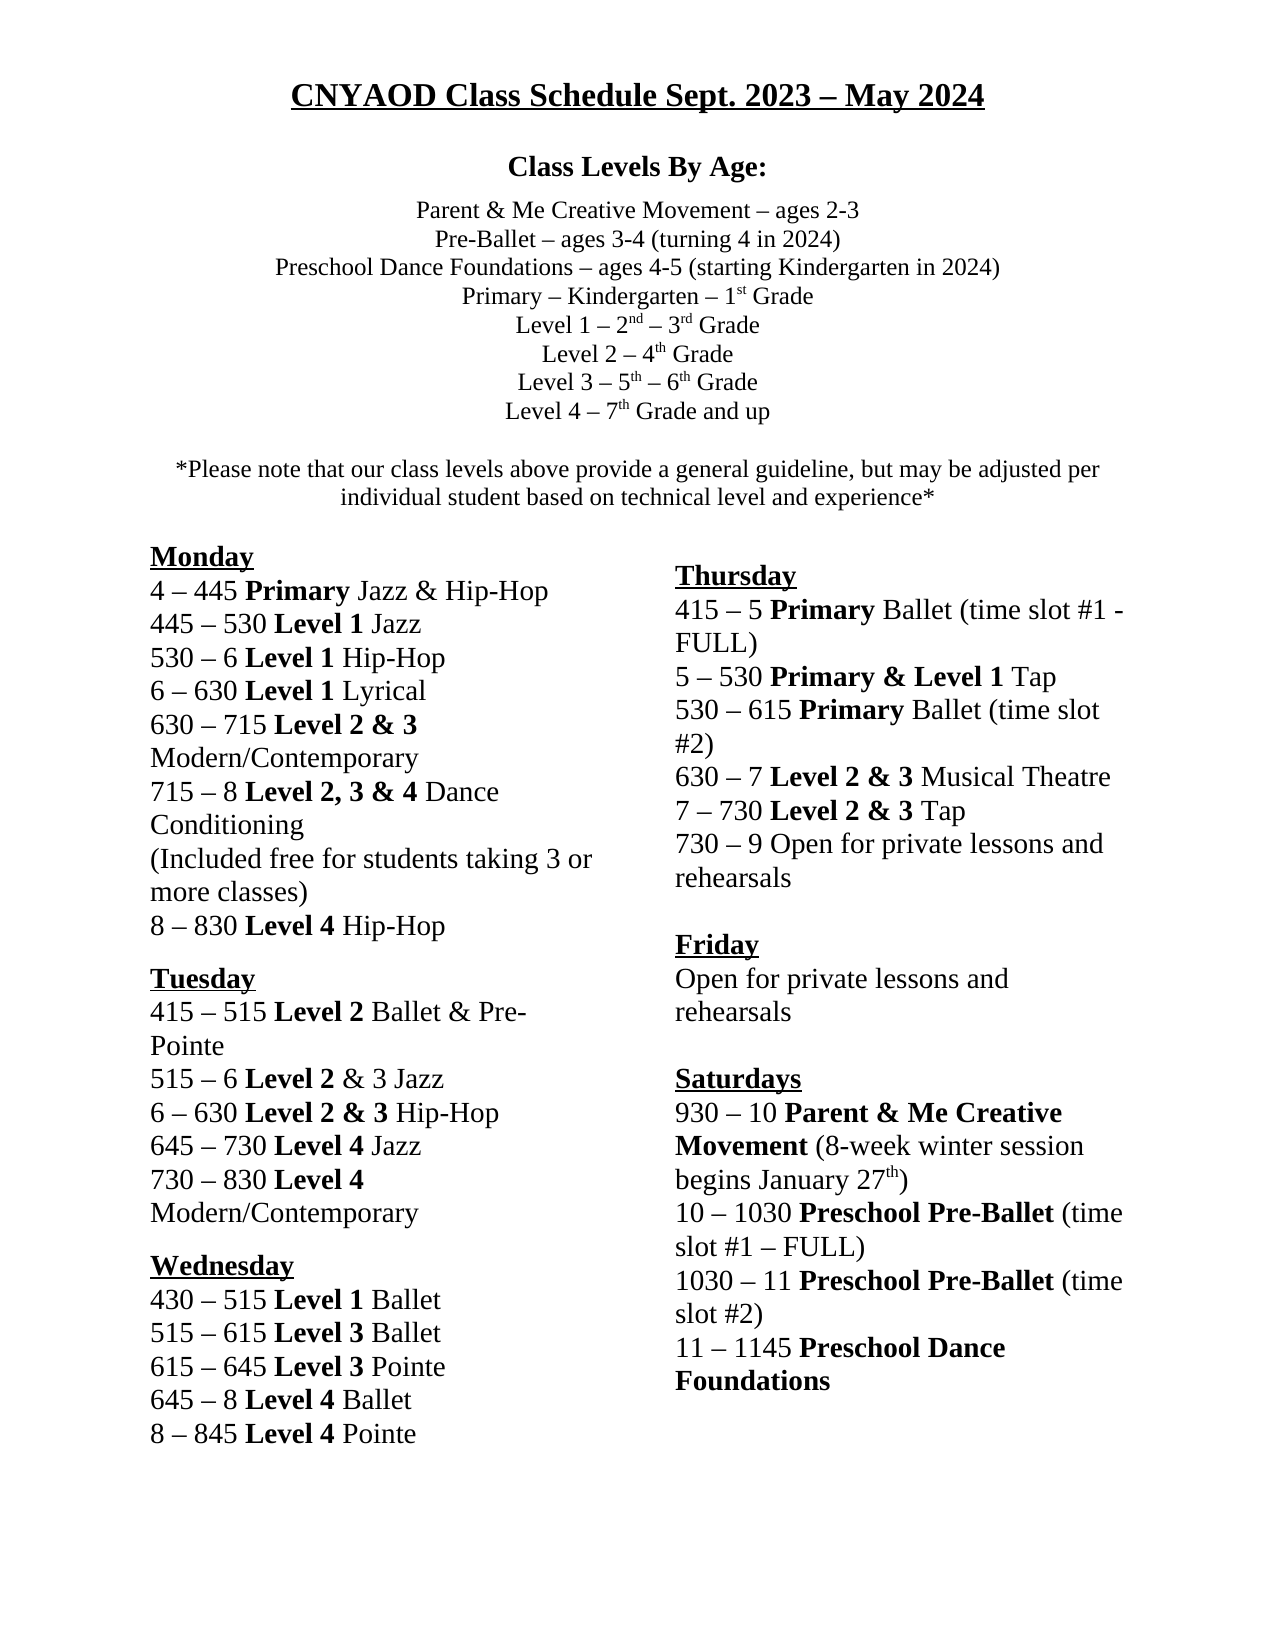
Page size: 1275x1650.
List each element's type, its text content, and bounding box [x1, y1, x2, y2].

text 730 – 830 Level 4 Modern/Contemporary [150, 1162, 600, 1229]
text 515 – 6 Level 2 & 3 Jazz [150, 1061, 600, 1095]
text 515 – 615 Level 3 Ballet [150, 1315, 600, 1349]
text 715 – 8 Level 2, 3 & 4 Dance Conditioning [150, 774, 600, 841]
text 7 – 730 Level 2 & 3 Tap [675, 793, 1125, 827]
text 6 – 630 Level 1 Lyrical [150, 673, 600, 707]
text 530 – 615 Primary Ballet (time slot #2) [675, 692, 1125, 759]
text 415 – 5 Primary Ballet (time slot #1 - FULL) [675, 592, 1125, 659]
text 5 – 530 Primary & Level 1 Tap [675, 659, 1125, 692]
text 10 – 1030 Preschool Pre-Ballet (time slot #1 – FULL) [675, 1196, 1125, 1263]
text 445 – 530 Level 1 Jazz [150, 606, 600, 640]
text 430 – 515 Level 1 Ballet [150, 1282, 600, 1315]
text Thursday [675, 558, 1125, 592]
text 530 – 6 Level 1 Hip-Hop [150, 640, 600, 673]
text 630 – 7 Level 2 & 3 Musical Theatre [675, 759, 1125, 793]
text 930 – 10 Parent & Me Creative Movement (8-week winter session begins January 27th) [675, 1095, 1125, 1196]
text Tuesday [150, 961, 600, 994]
text Wednesday [150, 1248, 600, 1282]
text Open for private lessons and rehearsals [675, 961, 1125, 1028]
text Friday [675, 927, 1125, 961]
text Monday [150, 539, 600, 573]
text 615 – 645 Level 3 Pointe [150, 1349, 600, 1382]
text 645 – 8 Level 4 Ballet [150, 1382, 600, 1416]
text 11 – 1145 Preschool Dance Foundations [675, 1330, 1125, 1397]
text 630 – 715 Level 2 & 3 Modern/Contemporary [150, 707, 600, 774]
text 1030 – 11 Preschool Pre-Ballet (time slot #2) [675, 1263, 1125, 1330]
text (Included free for students taking 3 or more classes) [150, 841, 600, 908]
text 645 – 730 Level 4 Jazz [150, 1128, 600, 1162]
text 6 – 630 Level 2 & 3 Hip-Hop [150, 1095, 600, 1128]
text 4 – 445 Primary Jazz & Hip-Hop [150, 573, 600, 606]
text 8 – 830 Level 4 Hip-Hop [150, 908, 600, 942]
text Saturdays [675, 1061, 1125, 1095]
text 8 – 845 Level 4 Pointe [150, 1416, 600, 1449]
text 730 – 9 Open for private lessons and rehearsals [675, 827, 1125, 894]
text 415 – 515 Level 2 Ballet & Pre-Pointe [150, 994, 600, 1061]
